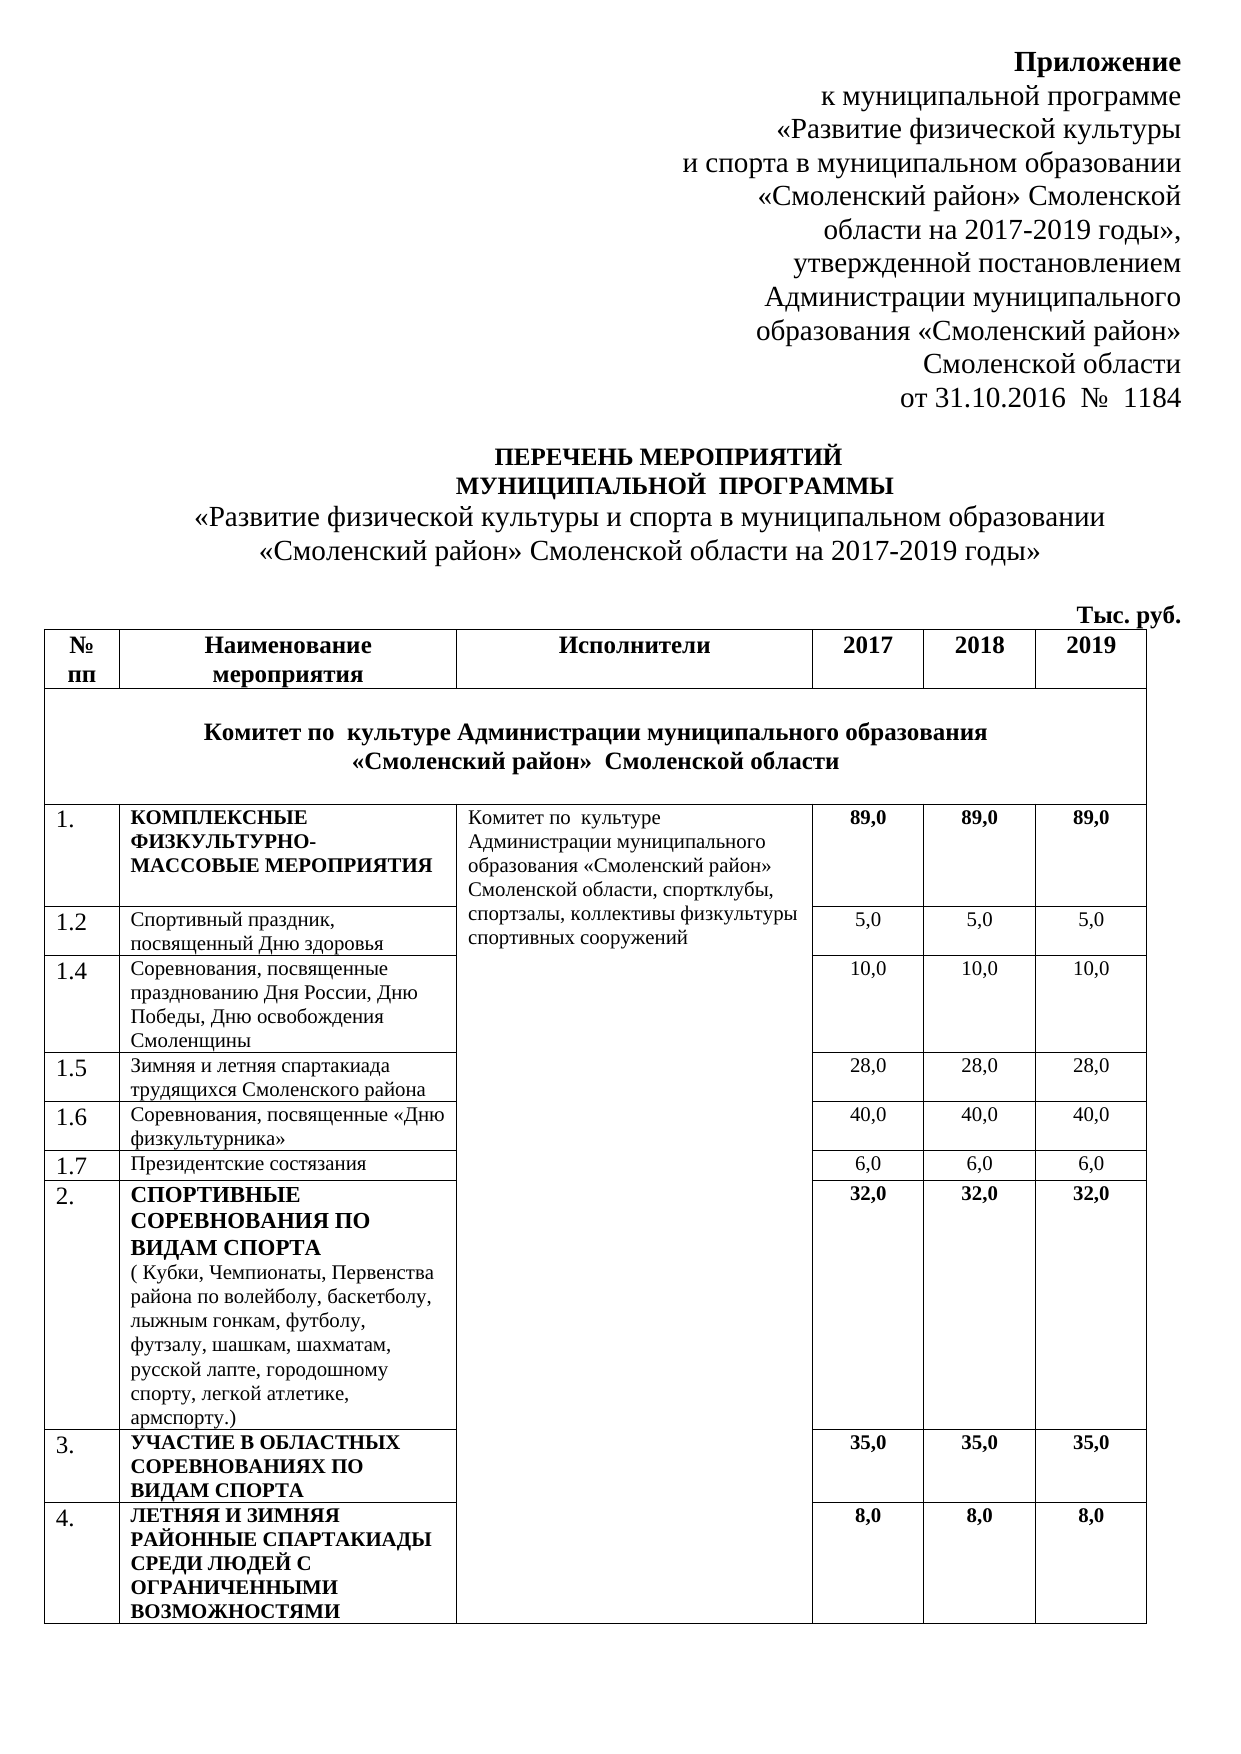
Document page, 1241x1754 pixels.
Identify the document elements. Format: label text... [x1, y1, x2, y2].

text «Развитие физической культуры и спорта в муниципальном образовании «Смоленский район» Смоленской области на 2017-2019 годы» [118, 499, 1181, 567]
table_cell 28,0 [924, 1053, 1035, 1101]
table_cell 10,0 [924, 956, 1035, 1052]
table_cell 1.5 [45, 1053, 119, 1101]
table_header Исполнители [457, 630, 812, 687]
text образования «Смоленский район» [118, 313, 1181, 346]
table_cell 40,0 [924, 1102, 1035, 1150]
table_cell 28,0 [813, 1053, 923, 1101]
table_cell 40,0 [813, 1102, 923, 1150]
text утвержденной постановлением [118, 246, 1181, 279]
text и спорта в муниципальном образовании [118, 145, 1181, 178]
table_cell Соревнования, посвященные празднованию Дня России, Дню Победы, Дню освобождения Смоленщины [120, 956, 456, 1052]
table_header 2017 [813, 630, 923, 687]
table_cell 5,0 [924, 907, 1035, 955]
table_cell Соревнования, посвященные «Дню физкультурника» [120, 1102, 456, 1150]
table_cell 8,0 [1036, 1503, 1146, 1623]
table_cell 35,0 [1036, 1430, 1146, 1502]
table_cell 32,0 [1036, 1181, 1146, 1429]
table_cell 32,0 [924, 1181, 1035, 1429]
table_cell Спортивный праздник, посвященный Дню здоровья [120, 907, 456, 955]
table_cell 40,0 [1036, 1102, 1146, 1150]
table_cell 28,0 [1036, 1053, 1146, 1101]
table_cell Комитет по культуре Администрации муниципального образования «Смоленский район» Смоленской области, спортклубы, спортзалы, коллективы физкультуры спортивных сооружений [457, 805, 812, 1623]
table_cell 35,0 [813, 1430, 923, 1502]
table_cell 1.2 [45, 907, 119, 955]
table_cell 89,0 [924, 805, 1035, 906]
table_cell 8,0 [924, 1503, 1035, 1623]
text Администрации муниципального [118, 279, 1181, 313]
table_cell 1. [45, 805, 119, 906]
table_cell 10,0 [1036, 956, 1146, 1052]
table_cell Зимняя и летняя спартакиада трудящихся Смоленского района [120, 1053, 456, 1101]
table_header № пп [45, 630, 119, 687]
table_cell 4. [45, 1503, 119, 1623]
table_cell Комитет по культуре Администрации муниципального образования «Смоленский район» Смоленской области [45, 689, 1146, 803]
table_cell Президентские состязания [120, 1151, 456, 1180]
table_cell 89,0 [813, 805, 923, 906]
table_cell 35,0 [924, 1430, 1035, 1502]
text Смоленской области [118, 346, 1181, 380]
table_header Наименование мероприятия [120, 630, 456, 687]
table_cell 89,0 [1036, 805, 1146, 906]
text «Развитие физической культуры [118, 111, 1181, 145]
table_cell УЧАСТИЕ В ОБЛАСТНЫХ СОРЕВНОВАНИЯХ ПО ВИДАМ СПОРТА [120, 1430, 456, 1502]
table_header 2018 [924, 630, 1035, 687]
text МУНИЦИПАЛЬНОЙ ПРОГРАММЫ [156, 471, 1181, 499]
table_cell КОМПЛЕКСНЫЕ ФИЗКУЛЬТУРНО-МАССОВЫЕ МЕРОПРИЯТИЯ [120, 805, 456, 906]
table_cell 5,0 [813, 907, 923, 955]
table_cell 3. [45, 1430, 119, 1502]
table_cell ЛЕТНЯЯ И ЗИМНЯЯ РАЙОННЫЕ СПАРТАКИАДЫ СРЕДИ ЛЮДЕЙ С ОГРАНИЧЕННЫМИ ВОЗМОЖНОСТЯМИ [120, 1503, 456, 1623]
text ПЕРЕЧЕНЬ МЕРОПРИЯТИЙ [156, 442, 1181, 471]
text Тыс. руб. [156, 600, 1181, 629]
table_cell 6,0 [1036, 1151, 1146, 1180]
text к муниципальной программе [156, 78, 1181, 111]
text от 31.10.2016 № 1184 [118, 380, 1181, 413]
table_cell 32,0 [813, 1181, 923, 1429]
table_header 2019 [1036, 630, 1146, 687]
table_cell 5,0 [1036, 907, 1146, 955]
table_cell 1.6 [45, 1102, 119, 1150]
table_cell 1.7 [45, 1151, 119, 1180]
table_cell 1.4 [45, 956, 119, 1052]
table_cell 10,0 [813, 956, 923, 1052]
table_cell 6,0 [813, 1151, 923, 1180]
table_cell 8,0 [813, 1503, 923, 1623]
table_cell 2. [45, 1181, 119, 1429]
text «Смоленский район» Смоленской [118, 178, 1181, 212]
text Приложение [156, 44, 1181, 78]
table_cell СПОРТИВНЫЕ СОРЕВНОВАНИЯ ПО ВИДАМ СПОРТА ( Кубки, Чемпионаты, Первенства района по волейболу, баскетболу, лыжным гонкам, футболу, футзалу, шашкам, шахматам, русской лапте, городошному спорту, легкой атлетике, армспорту.) [120, 1181, 456, 1429]
table_cell 6,0 [924, 1151, 1035, 1180]
text области на 2017-2019 годы», [118, 212, 1181, 246]
